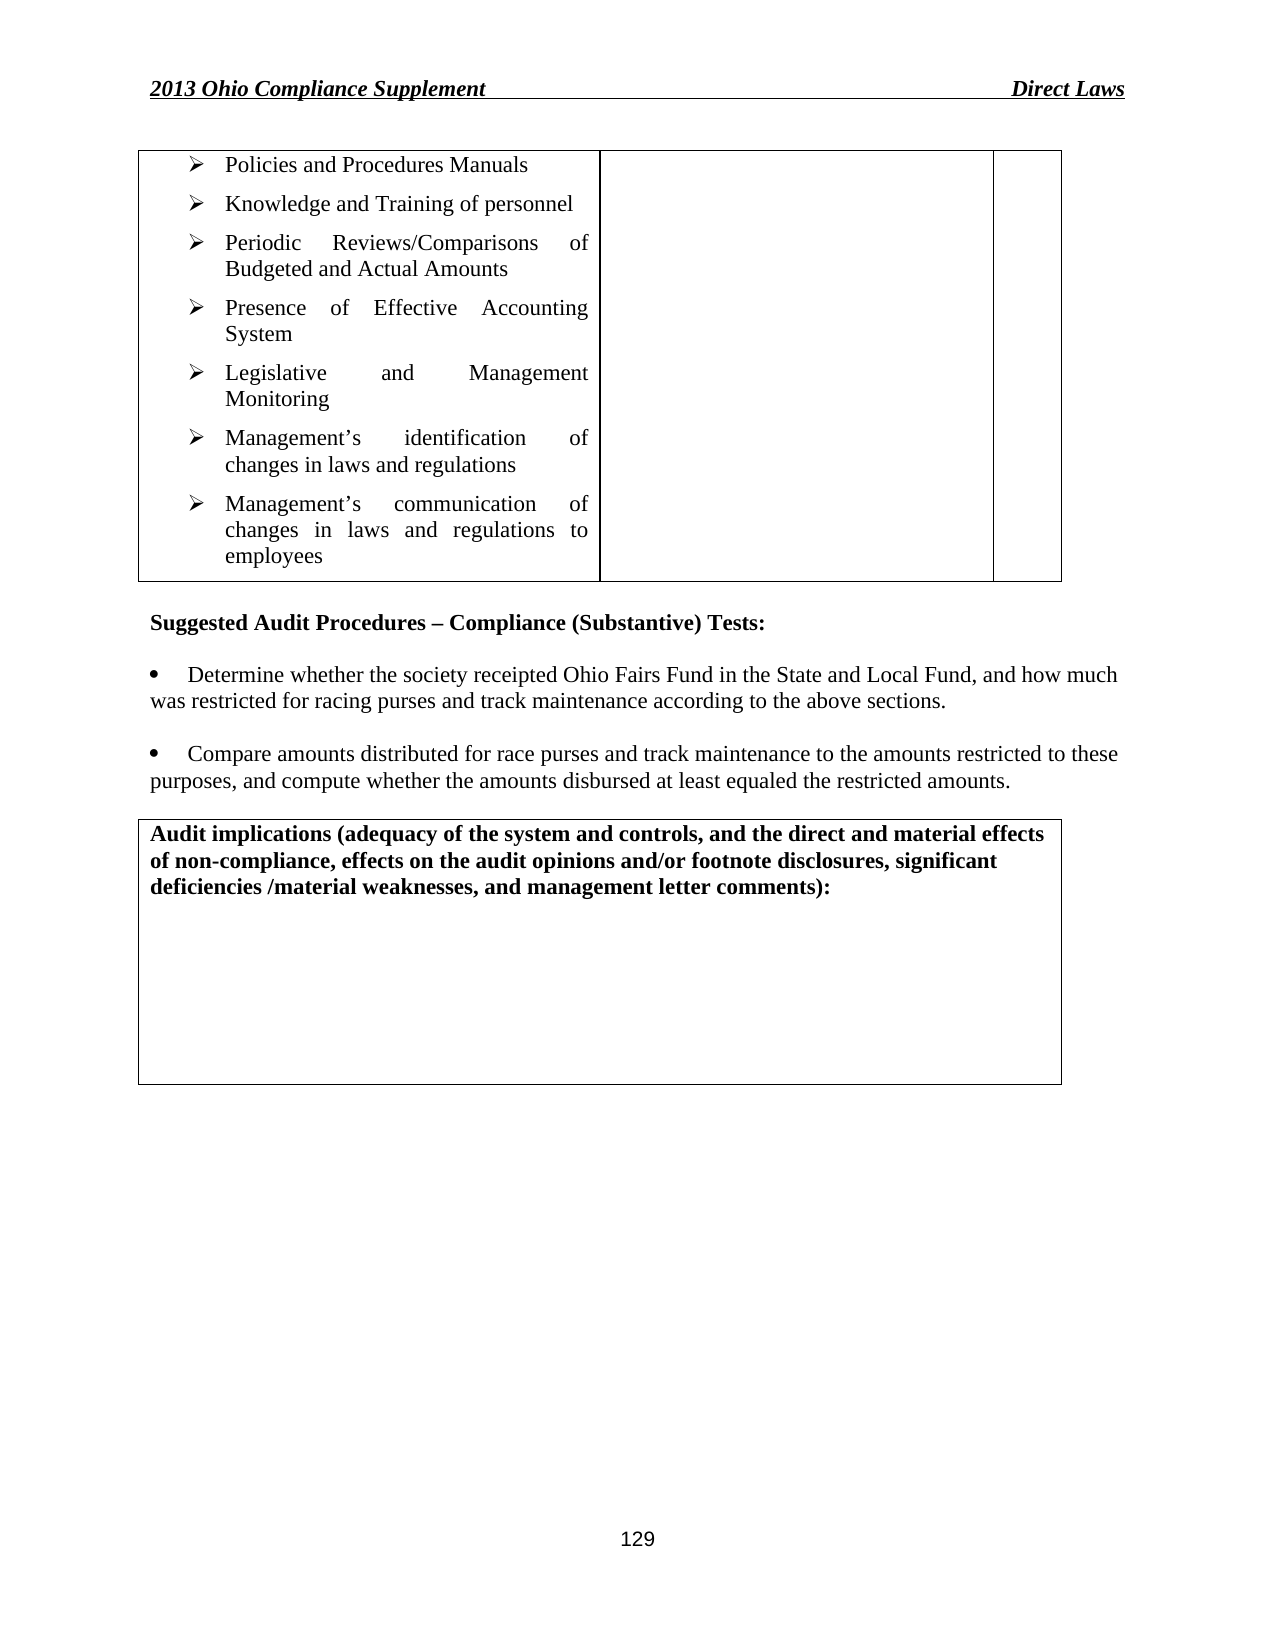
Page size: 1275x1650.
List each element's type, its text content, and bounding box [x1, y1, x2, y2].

list Determine whether the society receipted Ohio Fairs Fund in the State and Local Fund, and how much was restricted for racing purses and track maintenance according to the above sections. [150, 661, 1125, 714]
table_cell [139, 151, 599, 581]
list Compare amounts distributed for race purses and track maintenance to the amounts restricted to these purposes, and compute whether the amounts disbursed at least equaled the restricted amounts. [150, 740, 1125, 793]
table_cell [601, 151, 993, 581]
table_cell [994, 151, 1061, 581]
table_header Audit implications (adequacy of the system and controls, and the direct and material effects of non-compliance, effects on the audit opinions and/or footnote disclosures, significant deficiencies /material weaknesses, and management letter comments): [139, 820, 1061, 1084]
text Suggested Audit Procedures – Compliance (Substantive) Tests: [150, 608, 1125, 635]
